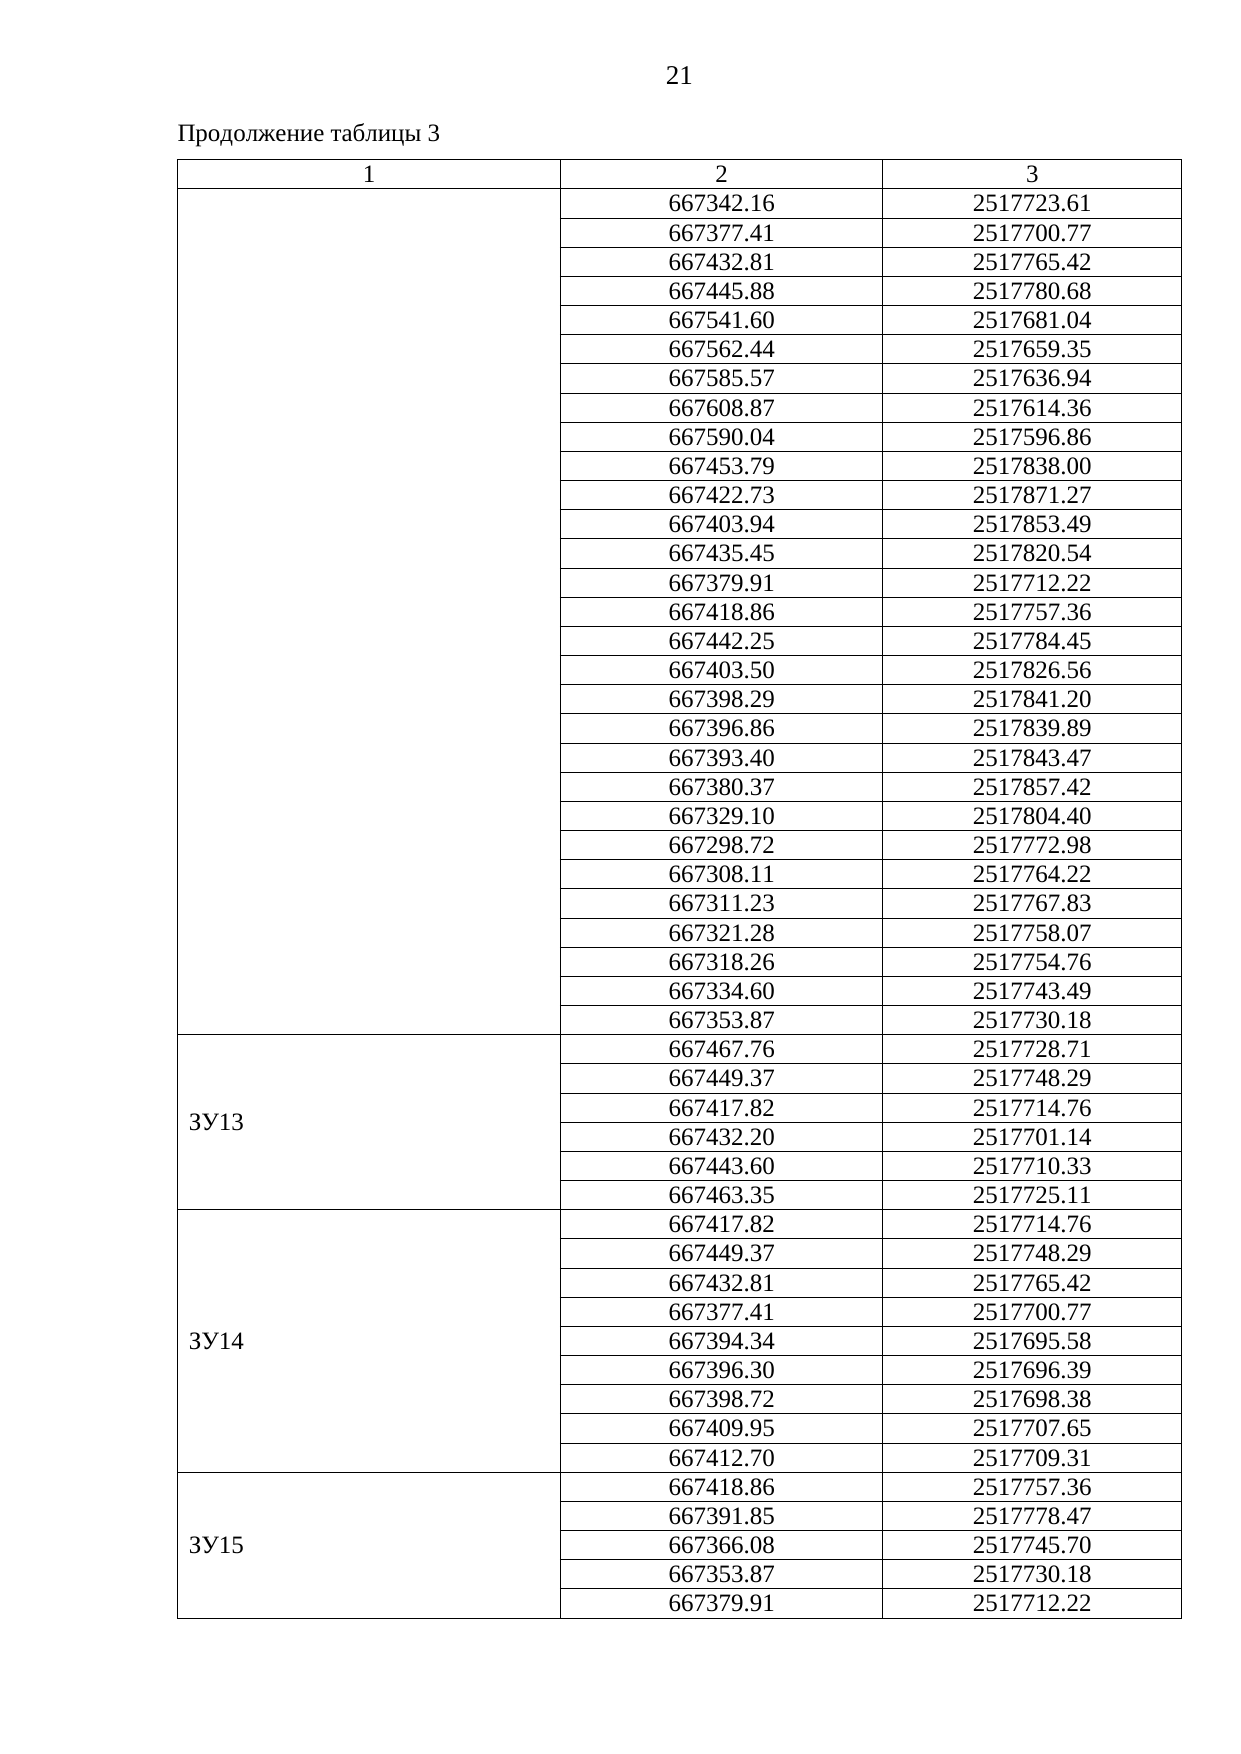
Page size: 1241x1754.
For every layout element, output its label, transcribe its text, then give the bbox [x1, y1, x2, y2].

table_cell 667396.30 [561, 1356, 882, 1384]
table_cell 667409.95 [561, 1414, 882, 1442]
text Продолжение таблицы 3 [177, 119, 1181, 147]
table_cell 2517714.76 [883, 1210, 1181, 1238]
table_cell 2517843.47 [883, 744, 1181, 772]
table_cell ЗУ15 [178, 1473, 560, 1617]
table_cell 2517772.98 [883, 831, 1181, 859]
table_cell 2517838.00 [883, 452, 1181, 480]
table_cell 2517748.29 [883, 1239, 1181, 1267]
table_cell 667562.44 [561, 335, 882, 363]
table_cell 2517723.61 [883, 189, 1181, 217]
table_cell 2517681.04 [883, 306, 1181, 334]
table_cell 667353.87 [561, 1560, 882, 1588]
table_cell 667432.81 [561, 248, 882, 276]
table_cell 2517871.27 [883, 481, 1181, 509]
table_cell [178, 189, 560, 1034]
table_cell 667435.45 [561, 539, 882, 567]
table_cell 667463.35 [561, 1181, 882, 1209]
table_cell 2517636.94 [883, 364, 1181, 392]
table_cell 667403.94 [561, 510, 882, 538]
table_cell 2517730.18 [883, 1006, 1181, 1034]
table_cell 667353.87 [561, 1006, 882, 1034]
table_cell 667391.85 [561, 1502, 882, 1530]
table_cell 667398.29 [561, 685, 882, 713]
table_cell 2517698.38 [883, 1385, 1181, 1413]
table_cell 2517701.14 [883, 1123, 1181, 1151]
table_cell 667403.50 [561, 656, 882, 684]
table_cell 667311.23 [561, 889, 882, 917]
table_cell 2517839.89 [883, 714, 1181, 742]
table_cell 667445.88 [561, 277, 882, 305]
table_cell 667396.86 [561, 714, 882, 742]
table_cell 2517725.11 [883, 1181, 1181, 1209]
table_cell 667321.28 [561, 919, 882, 947]
table_cell 2517707.65 [883, 1414, 1181, 1442]
table_cell 667418.86 [561, 1473, 882, 1501]
table_cell 2517765.42 [883, 1269, 1181, 1297]
table_header 1 [178, 160, 560, 188]
table_cell 2517728.71 [883, 1035, 1181, 1063]
table_cell 2517714.76 [883, 1094, 1181, 1122]
table_cell 2517764.22 [883, 860, 1181, 888]
table_cell 667394.34 [561, 1327, 882, 1355]
table_cell 2517700.77 [883, 219, 1181, 247]
table_cell 2517784.45 [883, 627, 1181, 655]
table_cell 2517743.49 [883, 977, 1181, 1005]
table_cell 667342.16 [561, 189, 882, 217]
table_cell 2517820.54 [883, 539, 1181, 567]
table_cell 2517745.70 [883, 1531, 1181, 1559]
table_cell 2517804.40 [883, 802, 1181, 830]
table_cell 667366.08 [561, 1531, 882, 1559]
table_cell 667453.79 [561, 452, 882, 480]
table_cell 667467.76 [561, 1035, 882, 1063]
table_cell 667449.37 [561, 1064, 882, 1092]
table_cell 667432.81 [561, 1269, 882, 1297]
table_cell 2517857.42 [883, 773, 1181, 801]
table_cell 667377.41 [561, 1298, 882, 1326]
table_cell 667334.60 [561, 977, 882, 1005]
table_cell 2517700.77 [883, 1298, 1181, 1326]
table_cell 2517748.29 [883, 1064, 1181, 1092]
table_cell 667379.91 [561, 1589, 882, 1617]
table_cell 667432.20 [561, 1123, 882, 1151]
table_header 3 [883, 160, 1181, 188]
table_cell 667442.25 [561, 627, 882, 655]
table_cell 2517757.36 [883, 1473, 1181, 1501]
table_cell 667608.87 [561, 394, 882, 422]
table_cell 2517757.36 [883, 598, 1181, 626]
table_cell 2517778.47 [883, 1502, 1181, 1530]
table_cell 2517767.83 [883, 889, 1181, 917]
table_cell 667377.41 [561, 219, 882, 247]
table_cell 667585.57 [561, 364, 882, 392]
table_cell 667417.82 [561, 1210, 882, 1238]
table_cell 667449.37 [561, 1239, 882, 1267]
table_cell 667329.10 [561, 802, 882, 830]
table_cell 2517841.20 [883, 685, 1181, 713]
table_cell 2517780.68 [883, 277, 1181, 305]
table_cell 2517712.22 [883, 1589, 1181, 1617]
table_cell 2517696.39 [883, 1356, 1181, 1384]
table_cell 667417.82 [561, 1094, 882, 1122]
table_cell 2517695.58 [883, 1327, 1181, 1355]
table_cell 667412.70 [561, 1444, 882, 1472]
table_cell 2517659.35 [883, 335, 1181, 363]
table_cell 2517712.22 [883, 569, 1181, 597]
table_cell 667418.86 [561, 598, 882, 626]
table_cell 2517765.42 [883, 248, 1181, 276]
table_cell 2517826.56 [883, 656, 1181, 684]
table_cell 2517596.86 [883, 423, 1181, 451]
table_cell 667393.40 [561, 744, 882, 772]
table_cell 667298.72 [561, 831, 882, 859]
table_cell 2517730.18 [883, 1560, 1181, 1588]
table_cell 667422.73 [561, 481, 882, 509]
table_cell ЗУ14 [178, 1210, 560, 1472]
table_cell 667318.26 [561, 948, 882, 976]
table_cell 2517614.36 [883, 394, 1181, 422]
table_cell 2517709.31 [883, 1444, 1181, 1472]
table_cell 667308.11 [561, 860, 882, 888]
table_cell 667379.91 [561, 569, 882, 597]
table_cell 2517754.76 [883, 948, 1181, 976]
table_cell 2517710.33 [883, 1152, 1181, 1180]
table_cell 667541.60 [561, 306, 882, 334]
table_cell 667590.04 [561, 423, 882, 451]
table_cell 2517758.07 [883, 919, 1181, 947]
table_cell 2517853.49 [883, 510, 1181, 538]
table_cell ЗУ13 [178, 1035, 560, 1209]
table_cell 667398.72 [561, 1385, 882, 1413]
table_cell 667443.60 [561, 1152, 882, 1180]
table_header 2 [561, 160, 882, 188]
table_cell 667380.37 [561, 773, 882, 801]
